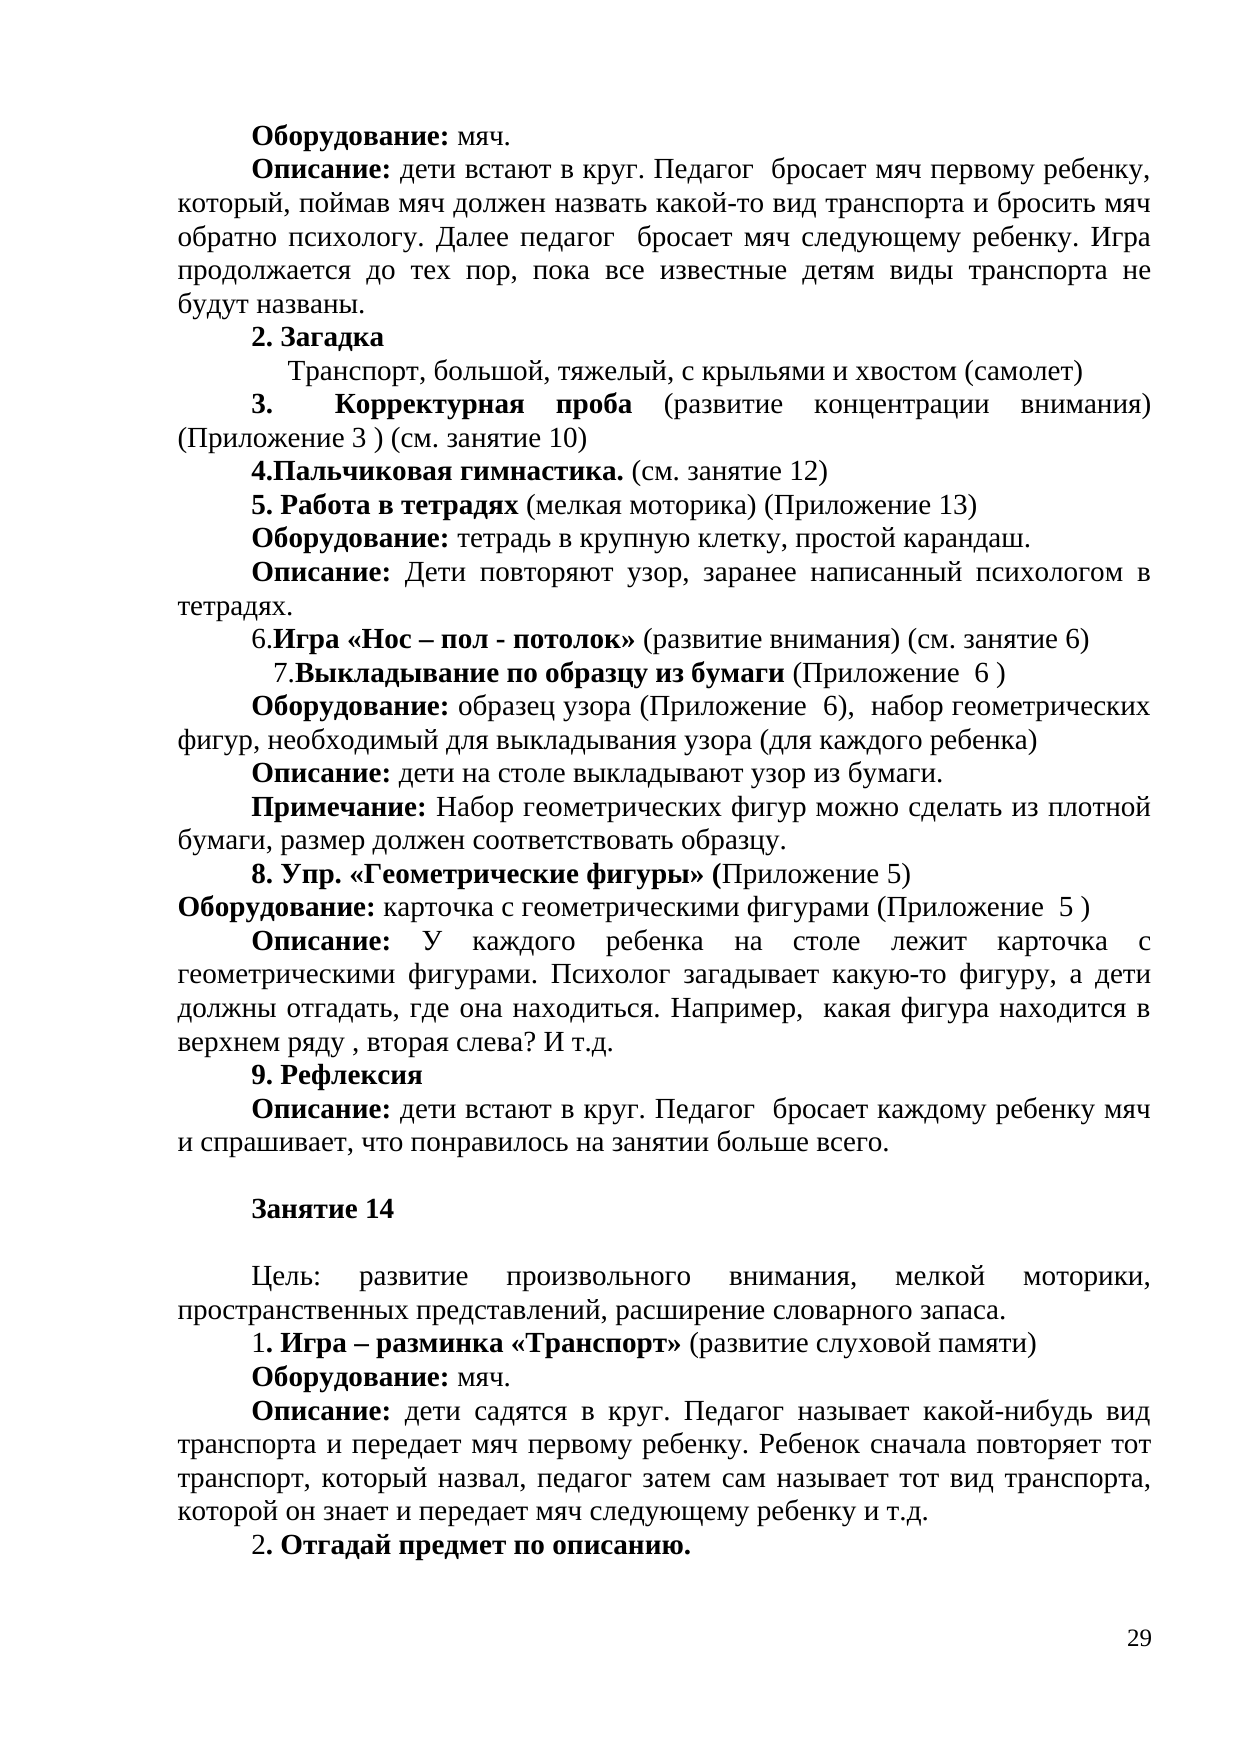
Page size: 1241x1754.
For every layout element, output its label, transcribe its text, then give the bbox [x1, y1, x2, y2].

text 7.Выкладывание по образцу из бумаги (Приложение 6 ) [177, 655, 1152, 688]
text Оборудование: мяч. [177, 118, 1152, 152]
text Примечание: Набор геометрических фигур можно сделать из плотной бумаги, размер должен соответствовать образцу. [177, 789, 1152, 856]
text Описание: дети садятся в круг. Педагог называет какой-нибудь вид транспорта и передает мяч первому ребенку. Ребенок сначала повторяет тот транспорт, который назвал, педагог затем сам называет тот вид транспорта, которой он знает и передает мяч следующему ребенку и т.д. [177, 1393, 1152, 1527]
text Занятие 14 [177, 1191, 1152, 1225]
text Описание: дети встают в круг. Педагог бросает каждому ребенку мяч и спрашивает, что понравилось на занятии больше всего. [177, 1091, 1152, 1158]
text Транспорт, большой, тяжелый, с крыльями и хвостом (самолет) [177, 353, 1152, 386]
text Описание: Дети повторяют узор, заранее написанный психологом в тетрадях. [177, 554, 1152, 621]
text 8. Упр. «Геометрические фигуры» (Приложение 5) [177, 856, 1152, 889]
text Цель: развитие произвольного внимания, мелкой моторики, пространственных представлений, расширение словарного запаса. [177, 1258, 1152, 1326]
text Описание: дети встают в круг. Педагог бросает мяч первому ребенку, который, поймав мяч должен назвать какой-то вид транспорта и бросить мяч обратно психологу. Далее педагог бросает мяч следующему ребенку. Игра продолжается до тех пор, пока все известные детям виды транспорта не будут названы. [177, 152, 1152, 319]
text 1. Игра – разминка «Транспорт» (развитие слуховой памяти) [177, 1326, 1152, 1359]
text Описание: У каждого ребенка на столе лежит карточка с геометрическими фигурами. Психолог загадывает какую-то фигуру, а дети должны отгадать, где она находиться. Например, какая фигура находится в верхнем ряду , вторая слева? И т.д. [177, 923, 1152, 1057]
text 2. Отгадай предмет по описанию. [177, 1527, 1152, 1560]
text 5. Работа в тетрадях (мелкая моторика) (Приложение 13) [177, 487, 1152, 521]
text Оборудование: мяч. [177, 1359, 1152, 1393]
text 3. Корректурная проба (развитие концентрации внимания) (Приложение 3 ) (см. занятие 10) [177, 386, 1152, 453]
text 9. Рефлексия [177, 1057, 1152, 1091]
text 6.Игра «Нос – пол - потолок» (развитие внимания) (см. занятие 6) [177, 621, 1152, 655]
text Оборудование: образец узора (Приложение 6), набор геометрических фигур, необходимый для выкладывания узора (для каждого ребенка) [177, 688, 1152, 755]
text Оборудование: тетрадь в крупную клетку, простой карандаш. [177, 521, 1152, 554]
text Оборудование: карточка с геометрическими фигурами (Приложение 5 ) [177, 889, 1152, 923]
text 2. Загадка [177, 319, 1152, 353]
text Описание: дети на столе выкладывают узор из бумаги. [177, 755, 1152, 789]
text 4.Пальчиковая гимнастика. (см. занятие 12) [177, 453, 1152, 487]
